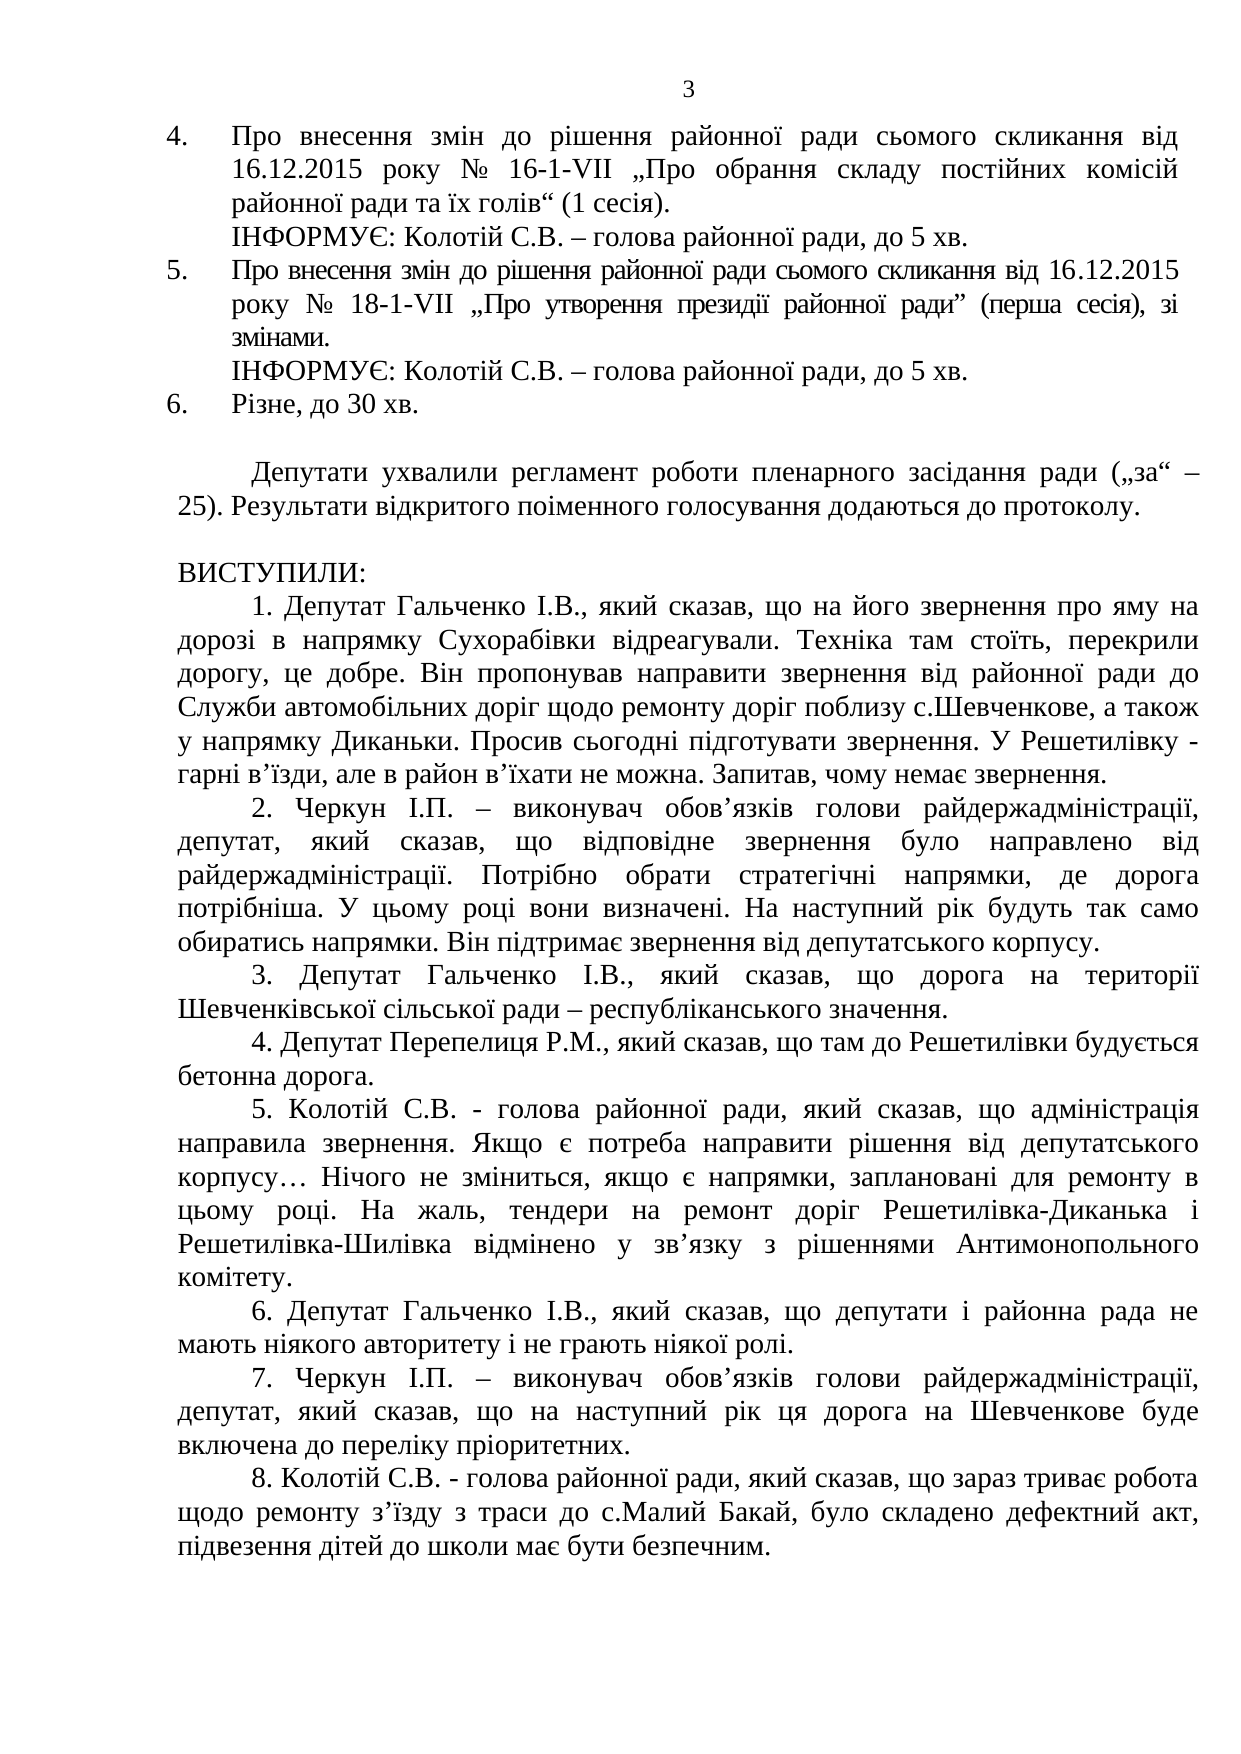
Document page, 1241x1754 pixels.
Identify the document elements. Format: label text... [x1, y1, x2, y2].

table_cell 4. [155, 118, 220, 252]
text 6. Депутат Гальченко І.В., який сказав, що депутати і районна рада не мають ніякого авторитету і не грають ніякої ролі. [177, 1293, 1200, 1360]
text Депутати ухвалили регламент роботи пленарного засідання ради („за“ – 25). Результати відкритого поіменного голосування додаються до протоколу. [177, 454, 1200, 521]
text 3. Депутат Гальченко І.В., який сказав, що дорога на території Шевченківської сільської ради – республіканського значення. [177, 957, 1200, 1024]
table_cell 6. [155, 386, 220, 421]
table_cell Різне, до 30 хв. [220, 386, 1190, 421]
text 1. Депутат Гальченко І.В., який сказав, що на його звернення про яму на дорозі в напрямку Сухорабівки відреагували. Техніка там стоїть, перекрили дорогу, це добре. Він пропонував направити звернення від районної ради до Служби автомобільних доріг щодо ремонту доріг поблизу с.Шевченкове, а також у напрямку Диканьки. Просив сьогодні підготувати звернення. У Решетилівку - гарні в’їзди, але в район в’їхати не можна. Запитав, чому немає звернення. [177, 588, 1200, 790]
table_cell 5. [155, 252, 220, 386]
table_cell Про внесення змін до рішення районної ради сьомого скликання від 16.12.2015 року № 16-1-VІІ „Про обрання складу постійних комісій районної ради та їх голів“ (1 сесія). ІНФОРМУЄ: Колотій С.В. – голова районної ради, до 5 хв. [220, 118, 1190, 252]
table_cell Про внесення змін до рішення районної ради сьомого скликання від 16.12.2015 року № 18-1-VІІ „Про утворення президії районної ради” (перша сесія), зі змінами. ІНФОРМУЄ: Колотій С.В. – голова районної ради, до 5 хв. [220, 252, 1190, 386]
text 7. Черкун І.П. – виконувач обов’язків голови райдержадміністрації, депутат, який сказав, що на наступний рік ця дорога на Шевченкове буде включена до переліку пріоритетних. [177, 1360, 1200, 1461]
text ВИСТУПИЛИ: [177, 555, 1200, 588]
text 5. Колотій С.В. - голова районної ради, який сказав, що адміністрація направила звернення. Якщо є потреба направити рішення від депутатського корпусу… Нічого не зміниться, якщо є напрямки, заплановані для ремонту в цьому році. На жаль, тендери на ремонт доріг Решетилівка-Диканька і Решетилівка-Шилівка відмінено у зв’язку з рішеннями Антимонопольного комітету. [177, 1092, 1200, 1293]
text 2. Черкун І.П. – виконувач обов’язків голови райдержадміністрації, депутат, який сказав, що відповідне звернення було направлено від райдержадміністрації. Потрібно обрати стратегічні напрямки, де дорога потрібніша. У цьому році вони визначені. На наступний рік будуть так само обиратись напрямки. Він підтримає звернення від депутатського корпусу. [177, 790, 1200, 957]
text 8. Колотій С.В. - голова районної ради, який сказав, що зараз триває робота щодо ремонту з’їзду з траси до с.Малий Бакай, було складено дефектний акт, підвезення дітей до школи має бути безпечним. [177, 1461, 1200, 1561]
text 4. Депутат Перепелиця Р.М., який сказав, що там до Решетилівки будується бетонна дорога. [177, 1024, 1200, 1092]
